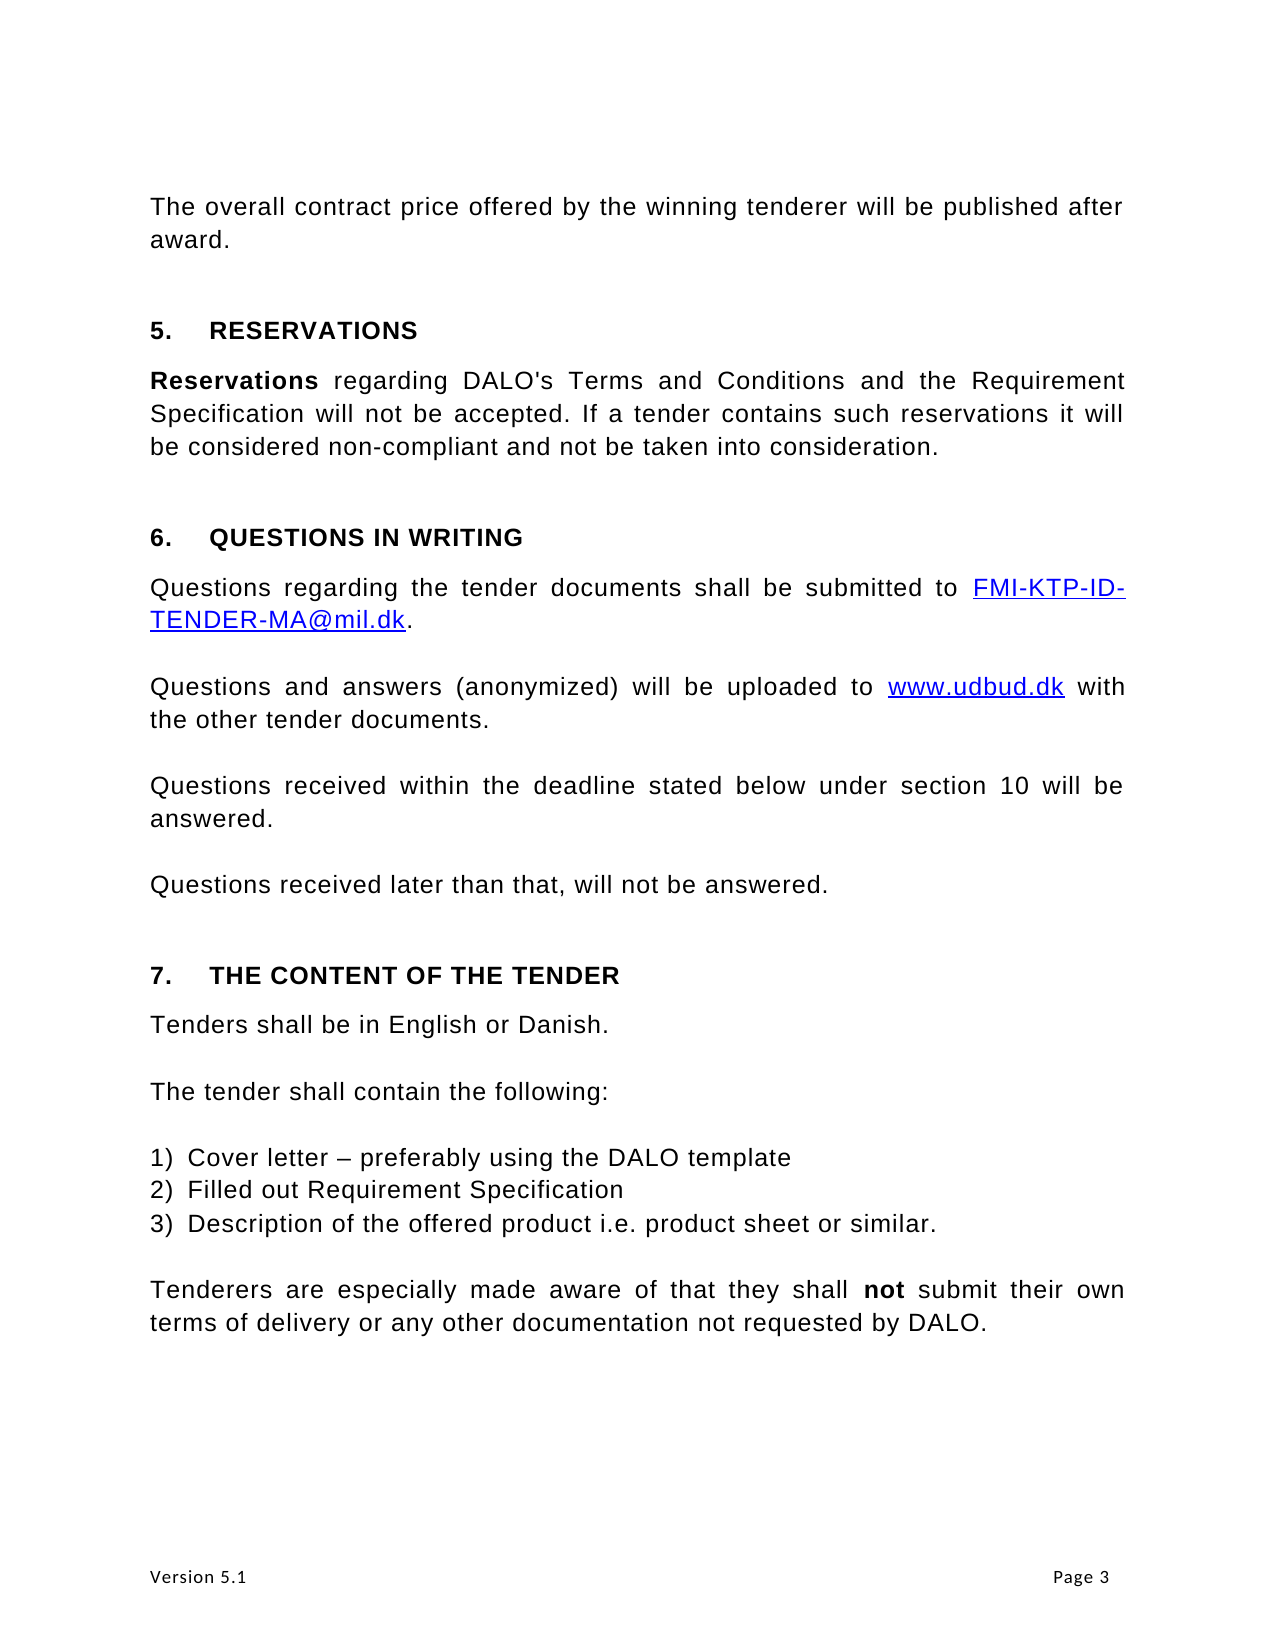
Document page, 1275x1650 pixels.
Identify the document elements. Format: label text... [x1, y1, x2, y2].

text Questions received later than that, will not be answered. [150, 870, 1125, 898]
list Description of the offered product i.e. product sheet or similar. [150, 1208, 1125, 1237]
text The overall contract price offered by the winning tenderer will be published after award. [150, 192, 1125, 254]
text The tender shall contain the following: [150, 1076, 1125, 1105]
list Filled out Requirement Specification [150, 1176, 1125, 1204]
text Questions received within the deadline stated below under section 10 will be answered. [150, 771, 1125, 832]
text Questions regarding the tender documents shall be submitted to FMI-KTP-ID-TENDER-MA@mil.dk. [150, 572, 1125, 634]
text Reservations regarding DALO's Terms and Conditions and the Requirement Specification will not be accepted. If a tender contains such reservations it will be considered non-compliant and not be taken into consideration. [150, 366, 1125, 461]
subtitle Questions in writing [150, 523, 1125, 552]
subtitle The content of the tender [150, 961, 1125, 989]
text Tenderers are especially made aware of that they shall not submit their own terms of delivery or any other documentation not requested by DALO. [150, 1274, 1125, 1336]
subtitle reservations [150, 316, 1125, 345]
text Questions and answers (anonymized) will be uploaded to www.udbud.dk with the other tender documents. [150, 672, 1125, 733]
list Cover letter – preferably using the DALO template [150, 1142, 1125, 1171]
text Tenders shall be in English or Danish. [150, 1010, 1125, 1039]
